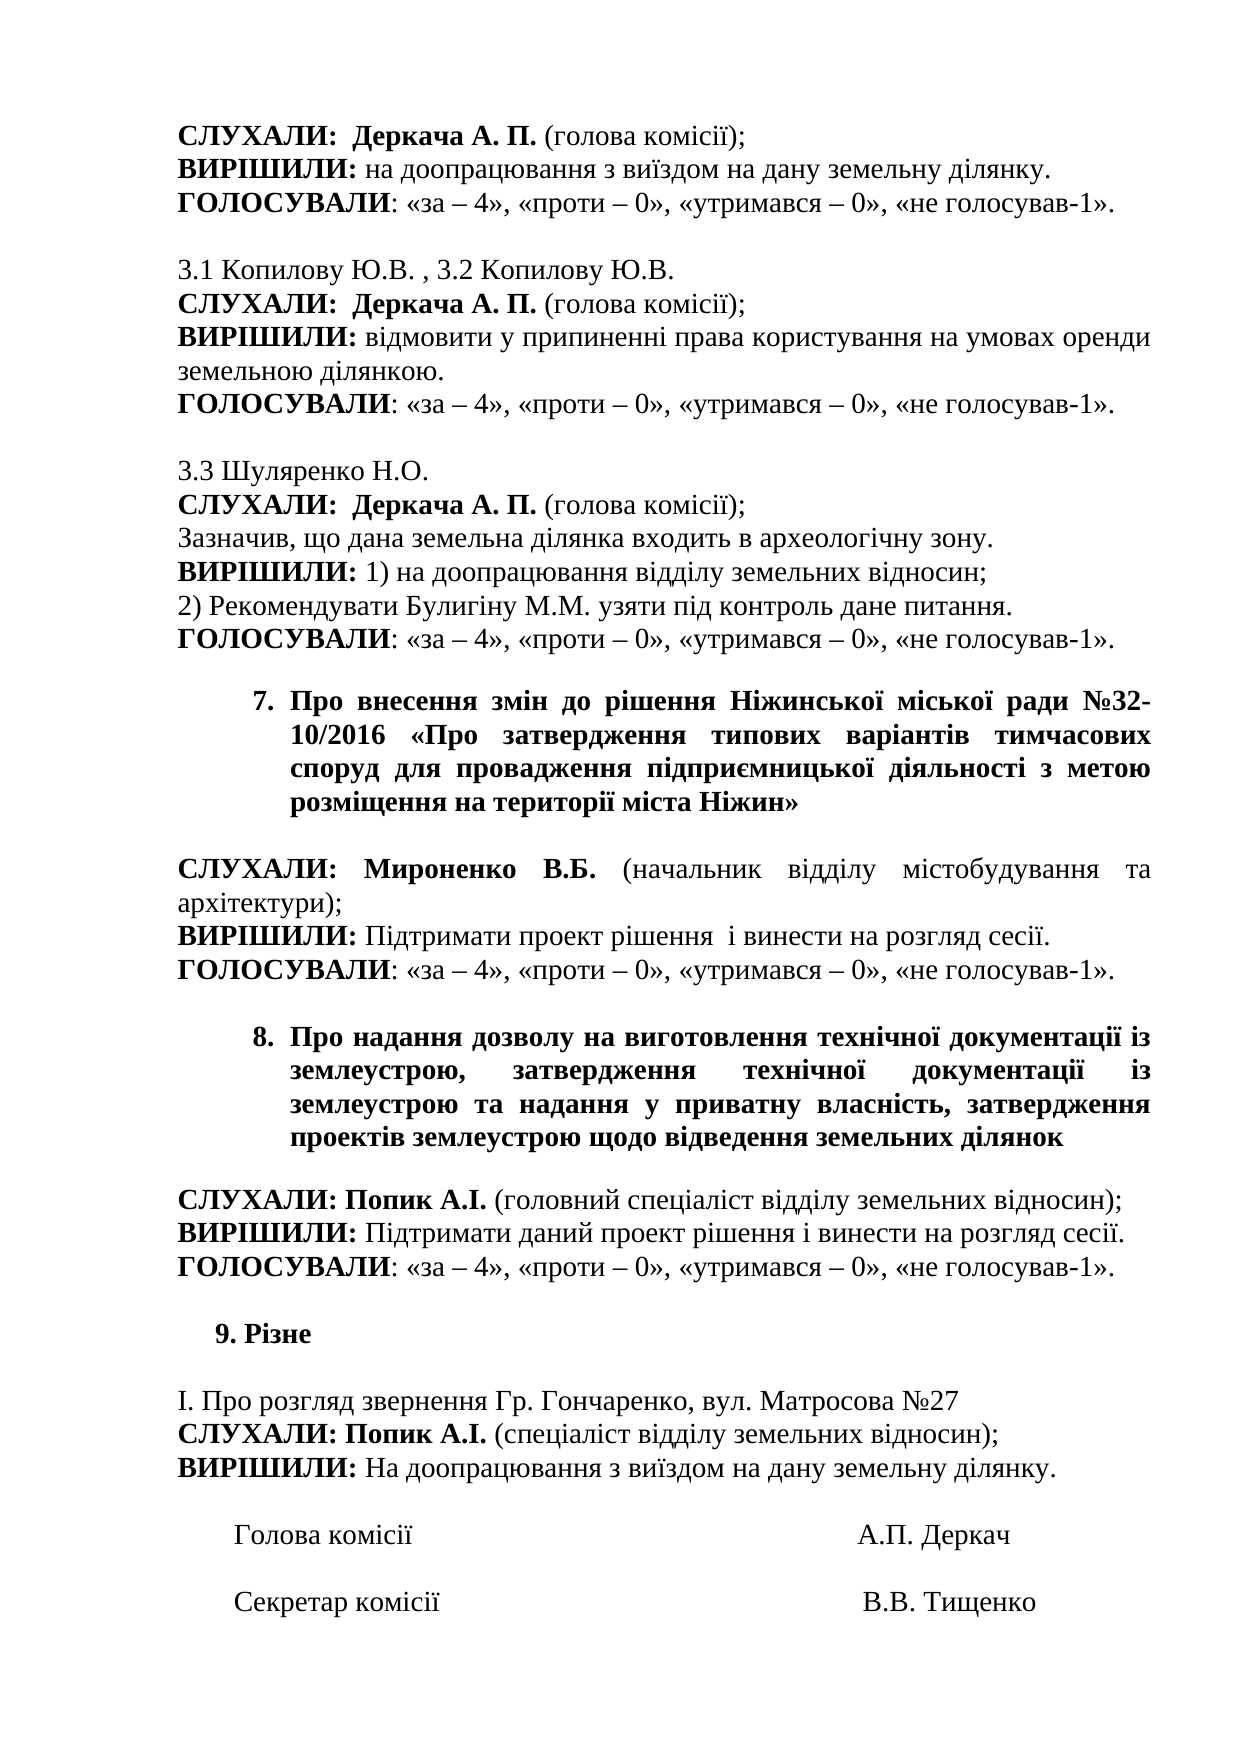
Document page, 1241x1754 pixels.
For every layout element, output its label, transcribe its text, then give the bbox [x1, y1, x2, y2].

text СЛУХАЛИ: Попик А.І. (спеціаліст відділу земельних відносин); [177, 1417, 1152, 1450]
text СЛУХАЛИ: Мироненко В.Б. (начальник відділу містобудування та архітектури); [177, 851, 1152, 918]
text ВИРІШИЛИ: 1) на доопрацювання відділу земельних відносин; [177, 554, 1152, 588]
text ВИРІШИЛИ: На доопрацювання з виїздом на дану земельну ділянку. [177, 1450, 1152, 1484]
text 3.1 Копилову Ю.В. , 3.2 Копилову Ю.В. [177, 252, 1152, 286]
text ВИРІШИЛИ: на доопрацювання з виїздом на дану земельну ділянку. [177, 152, 1152, 185]
text Голова комісії А.П. Деркач [233, 1517, 1152, 1551]
list Про внесення змін до рішення Ніжинської міської ради №32-10/2016 «Про затвердження типових варіантів тимчасових споруд для провадження підприємницької діяльності з метою розміщення на території міста Ніжин» [252, 683, 1152, 818]
text ГОЛОСУВАЛИ: «за – 4», «проти – 0», «утримався – 0», «не голосував-1». [177, 621, 1152, 655]
text ВИРІШИЛИ: Підтримати проект рішення і винести на розгляд сесії. [177, 918, 1152, 952]
text Зазначив, що дана земельна ділянка входить в археологічну зону. [177, 521, 1152, 554]
text ГОЛОСУВАЛИ: «за – 4», «проти – 0», «утримався – 0», «не голосував-1». [177, 952, 1152, 985]
text ГОЛОСУВАЛИ: «за – 4», «проти – 0», «утримався – 0», «не голосував-1». [177, 1249, 1152, 1282]
text Секретар комісії В.В. Тищенко [233, 1584, 1152, 1618]
text СЛУХАЛИ: Деркача А. П. (голова комісії); [177, 487, 1152, 521]
text 3.3 Шуляренко Н.О. [177, 453, 1152, 487]
text СЛУХАЛИ: Деркача А. П. (голова комісії); [177, 118, 1152, 152]
text І. Про розгляд звернення Гр. Гончаренко, вул. Матросова №27 [177, 1383, 1152, 1417]
text СЛУХАЛИ: Попик А.І. (головний спеціаліст відділу земельних відносин); [177, 1182, 1152, 1215]
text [177, 185, 1152, 219]
text 2) Рекомендувати Булигіну М.М. узяти під контроль дане питання. [177, 588, 1152, 621]
text ВИРІШИЛИ: відмовити у припиненні права користування на умовах оренди земельною ділянкою. [177, 319, 1152, 386]
text 9. Різне [215, 1316, 1152, 1349]
list Про надання дозволу на виготовлення технічної документації із землеустрою, затвердження технічної документації із землеустрою та надання у приватну власність, затвердження проектів землеустрою щодо відведення земельних ділянок [252, 1019, 1152, 1153]
text ГОЛОСУВАЛИ: «за – 4», «проти – 0», «утримався – 0», «не голосував-1». [177, 386, 1152, 420]
text ВИРІШИЛИ: Підтримати даний проект рішення і винести на розгляд сесії. [177, 1215, 1152, 1249]
text СЛУХАЛИ: Деркача А. П. (голова комісії); [177, 286, 1152, 319]
